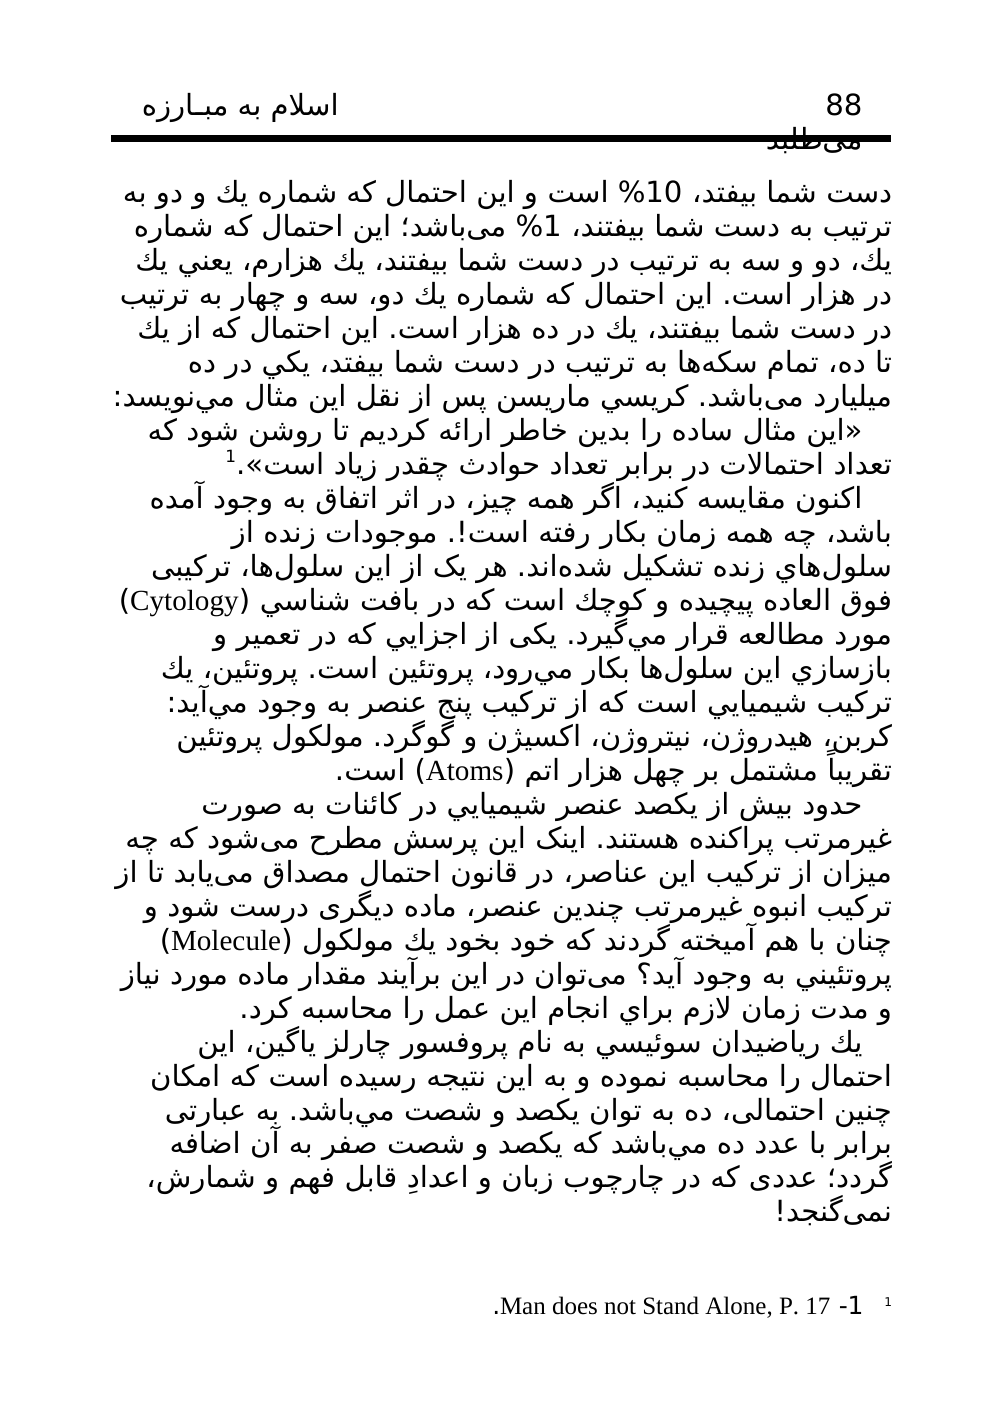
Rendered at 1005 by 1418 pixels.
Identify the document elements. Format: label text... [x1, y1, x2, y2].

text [112, 175, 892, 413]
text اكنون مقايسه كنيد، اگر همه چیز، در اثر اتفاق به وجود آمده باشد، چه همه زمان بکار رفته است!. موجودات زنده از سلول‌هاي زنده تشکیل شده‌اند. هر یک از این سلول‌ها، ترکیبی فوق العاده پيچيده و كوچك است كه در بافت شناسي (Cytology) مورد مطالعه قرار مي‌گيرد. یکی از اجزايي كه در تعمير و بازسازي اين سلول‌ها بكار مي‌رود، پروتئين است. پروتئين، يك تركيب شيميايي است كه از ترکیب پنج عنصر به وجود مي‌آيد: كربن، هيدروژن، نيتروژن، اكسيژن و گوگرد. مولکول پروتئين تقريباً مشتمل بر چهل هزار اتم (Atoms) است. [112, 481, 892, 787]
text يك رياضيدان سوئيسي به نام پروفسور چارلز یاگین، این احتمال را محاسبه نموده و به اين نتيجه رسيده است كه امكان چنين احتمالی، ده به توان يكصد و شصت مي‌باشد. به عبارتی برابر با عدد ده مي‌باشد که يكصد و شصت صفر به آن اضافه گردد؛ عددی که در چارچوب زبان و اعدادِ قابل فهم و شمارش، نمی‌گنجد! [112, 1025, 892, 1229]
text حدود بيش از يكصد عنصر شيميايي در كائنات به صورت غيرمرتب پراكنده هستند. اینک این پرسش مطرح می‌شود که چه میزان از ترکیب این عناصر، در قانون احتمال مصداق می‌یابد تا از ترکیب انبوه غيرمرتب چندین عنصر، ماده دیگری درست شود و چنان با هم آميخته گردند كه خود بخود يك مولكول (Molecule) پروتئيني به وجود آيد؟ می‌توان در این برآیند مقدار ماده مورد نیاز و مدت زمان لازم براي انجام اين عمل را محاسبه کرد. [112, 787, 892, 1025]
text «اين مثال ساده را بدین خاطر ارائه کردیم تا روشن شود كه تعداد احتمالات در برابر تعداد حوادث چقدر زياد است». [112, 413, 892, 481]
